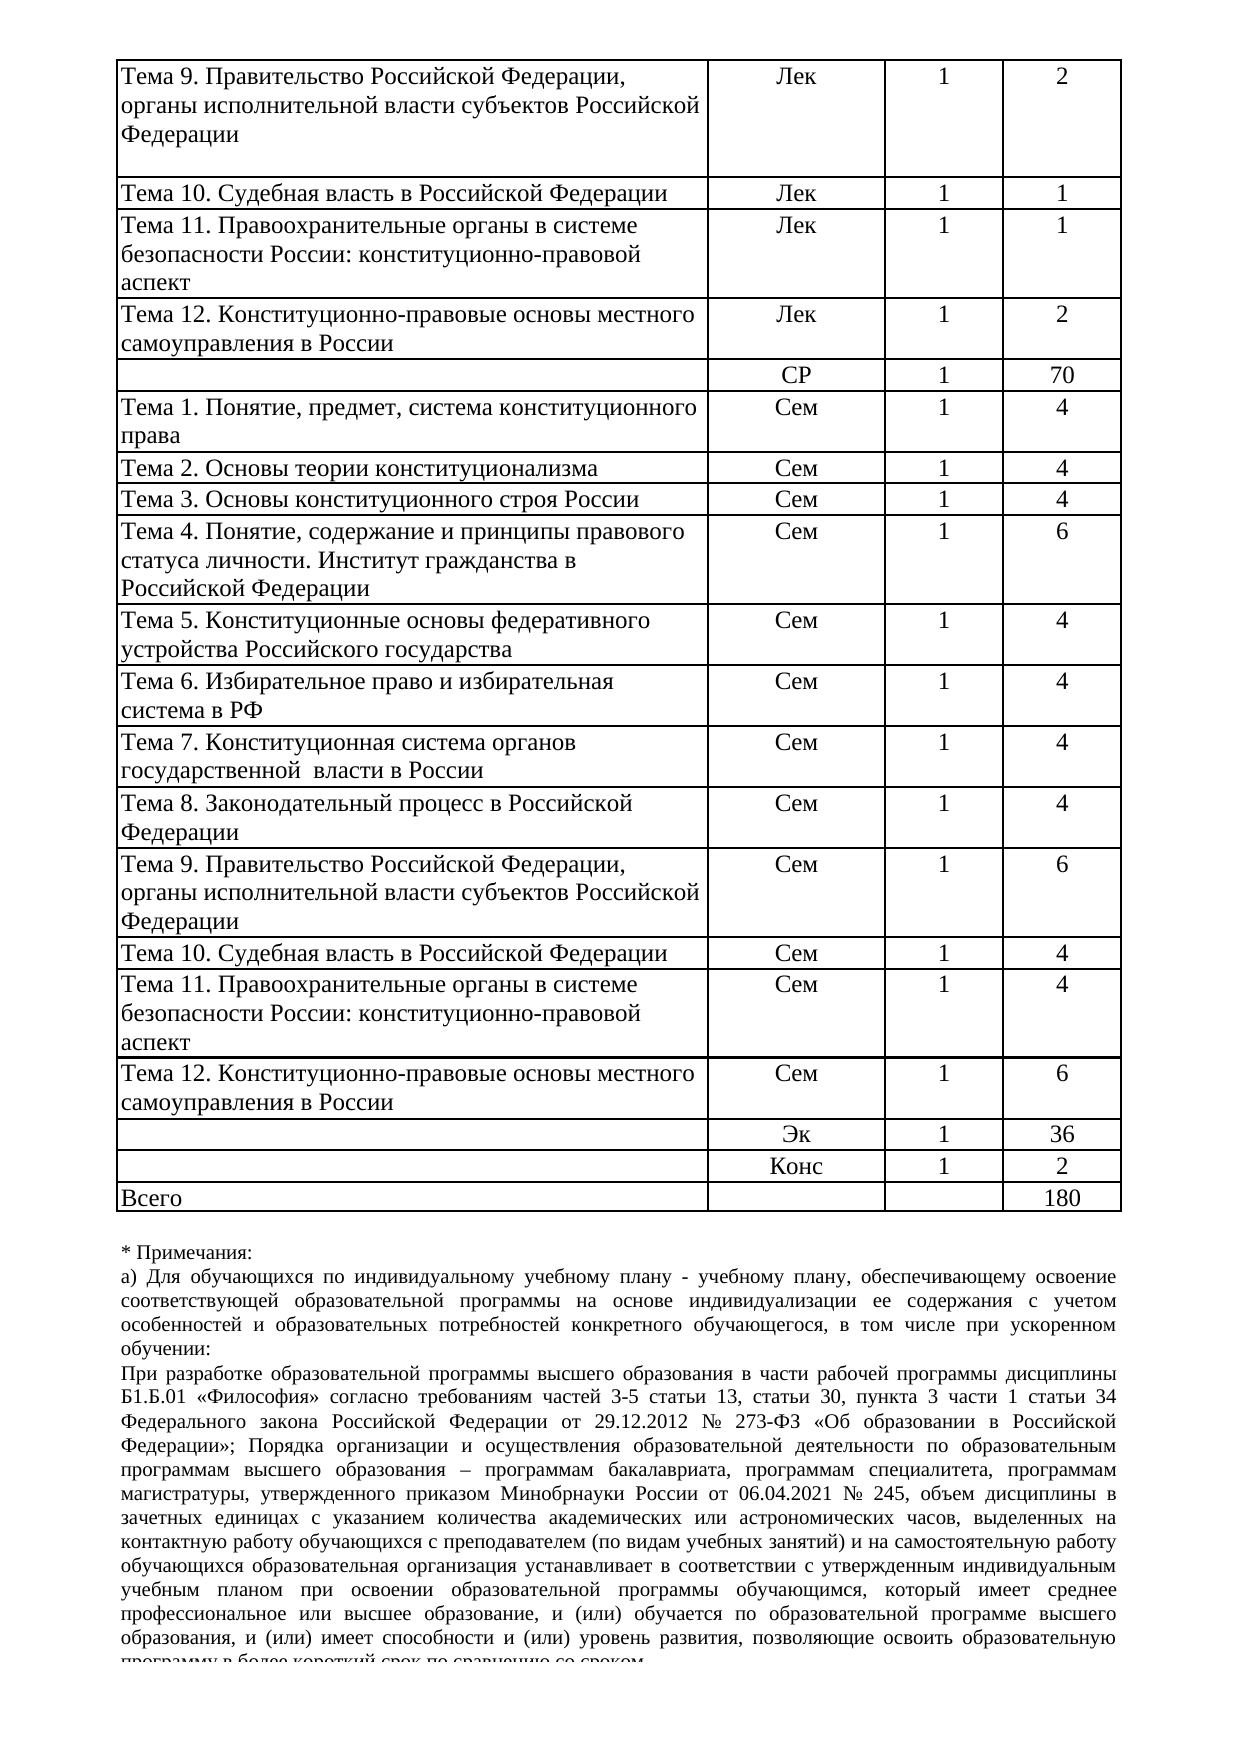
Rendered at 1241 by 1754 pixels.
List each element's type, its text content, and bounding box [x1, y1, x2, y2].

table_cell 1 [886, 1059, 1002, 1117]
table_cell * Примечания: а) Для обучающихся по индивидуальному учебному плану - учебному плану, обеспечивающему освоение соответствующей образовательной программы на основе индивидуализации ее содержания с учетом особенностей и образовательных потребностей конкретного обучающегося, в том числе при ускоренном обучении: При разработке образовательной программы высшего образования в части рабочей программы дисциплины Б1.Б.01 «Философия» согласно требованиям частей 3-5 статьи 13, статьи 30, пункта 3 части 1 статьи 34 Федерального закона Российской Федерации от 29.12.2012 № 273-ФЗ «Об образовании в Российской Федерации»; Порядка организации и осуществления образовательной деятельности по образовательным программам высшего образования – программам бакалавриата, программам специалитета, программам магистратуры, утвержденного приказом Минобрнауки России от 06.04.2021 № 245, объем дисциплины в зачетных единицах с указанием количества академических или астрономических часов, выделенных на контактную работу обучающихся с преподавателем (по видам учебных занятий) и на самостоятельную работу обучающихся образовательная организация устанавливает в соответствии с утвержденным индивидуальным учебным планом при освоении образовательной программы обучающимся, который имеет среднее профессиональное или высшее образование, и (или) обучается по образовательной программе высшего образования, и (или) имеет способности и (или) уровень развития, позволяющие освоить образовательную программу в более короткий срок по сравнению со сроком [117, 1212, 1121, 1661]
table_cell 4 [1004, 453, 1120, 482]
table_cell 1 [886, 392, 1002, 451]
table_cell 1 [886, 788, 1002, 847]
table_cell Тема 7. Конституционная система органов государственной власти в России [118, 727, 707, 786]
table_cell Тема 6. Избирательное право и избирательная система в РФ [118, 666, 707, 725]
table_cell 1 [886, 1151, 1002, 1181]
table_cell Сем [709, 727, 884, 786]
table_cell 36 [1004, 1120, 1120, 1149]
table_cell Конс [709, 1151, 884, 1181]
table_cell 1 [886, 299, 1002, 358]
table_cell Тема 10. Судебная власть в Российской Федерации [118, 938, 707, 967]
table_cell 2 [1004, 1151, 1120, 1181]
table_cell Сем [709, 453, 884, 482]
table_cell 4 [1004, 666, 1120, 725]
table_cell [886, 1183, 1002, 1209]
table_cell 2 [1004, 299, 1120, 358]
table_cell 1 [886, 484, 1002, 514]
table_cell Сем [709, 666, 884, 725]
table_header 1 [886, 61, 1002, 176]
table_cell 4 [1004, 970, 1120, 1056]
table_header Тема 9. Правительство Российской Федерации, органы исполнительной власти субъектов Российской Федерации [118, 61, 707, 176]
table_cell [118, 360, 707, 389]
table_cell Тема 3. Основы конституционного строя России [118, 484, 707, 514]
table_cell Лек [709, 210, 884, 297]
table_cell Лек [709, 299, 884, 358]
table_cell Эк [709, 1120, 884, 1149]
table_cell 6 [1004, 849, 1120, 936]
table_cell 1 [886, 666, 1002, 725]
table_cell 1 [1004, 210, 1120, 297]
table_cell Лек [709, 178, 884, 208]
table_cell 4 [1004, 484, 1120, 514]
table_cell 180 [1004, 1183, 1120, 1209]
table_cell Сем [709, 970, 884, 1056]
table_cell 1 [886, 727, 1002, 786]
table_cell Сем [709, 605, 884, 664]
table_cell Тема 12. Конституционно-правовые основы местного самоуправления в России [118, 1059, 707, 1117]
table_cell 1 [886, 360, 1002, 389]
table_cell Тема 5. Конституционные основы федеративного устройства Российского государства [118, 605, 707, 664]
table_cell Сем [709, 849, 884, 936]
table_cell 1 [886, 210, 1002, 297]
table_cell Тема 4. Понятие, содержание и принципы правового статуса личности. Институт гражданства в Российской Федерации [118, 516, 707, 603]
table_cell Тема 11. Правоохранительные органы в системе безопасности России: конституционно-правовой аспект [118, 210, 707, 297]
table_cell Тема 9. Правительство Российской Федерации, органы исполнительной власти субъектов Российской Федерации [118, 849, 707, 936]
table_cell Сем [709, 788, 884, 847]
table_cell Тема 11. Правоохранительные органы в системе безопасности России: конституционно-правовой аспект [118, 970, 707, 1056]
table_cell Сем [709, 938, 884, 967]
table_cell Тема 8. Законодательный процесс в Российской Федерации [118, 788, 707, 847]
table_cell 4 [1004, 788, 1120, 847]
table_cell 1 [886, 1120, 1002, 1149]
table_cell [118, 1151, 707, 1181]
table_cell 1 [886, 605, 1002, 664]
table_header Лек [709, 61, 884, 176]
table_cell 6 [1004, 516, 1120, 603]
table_cell 6 [1004, 1059, 1120, 1117]
table_cell Сем [709, 1059, 884, 1117]
table_cell [709, 1183, 884, 1209]
table_cell Всего [118, 1183, 707, 1209]
table_cell Сем [709, 392, 884, 451]
table_cell Тема 12. Конституционно-правовые основы местного самоуправления в России [118, 299, 707, 358]
table_cell СР [709, 360, 884, 389]
table_cell 1 [886, 516, 1002, 603]
table_cell 1 [886, 849, 1002, 936]
table_cell 1 [1004, 178, 1120, 208]
table_cell 1 [886, 970, 1002, 1056]
table_cell Тема 2. Основы теории конституционализма [118, 453, 707, 482]
table_cell 4 [1004, 605, 1120, 664]
table_cell Сем [709, 484, 884, 514]
table_cell 1 [886, 938, 1002, 967]
table_cell 1 [886, 178, 1002, 208]
table_cell 70 [1004, 360, 1120, 389]
table_cell 1 [886, 453, 1002, 482]
table_header 2 [1004, 61, 1120, 176]
table_cell [118, 1120, 707, 1149]
table_cell Сем [709, 516, 884, 603]
table_cell 4 [1004, 938, 1120, 967]
table_cell 4 [1004, 727, 1120, 786]
table_cell Тема 10. Судебная власть в Российской Федерации [118, 178, 707, 208]
table_cell 4 [1004, 392, 1120, 451]
table_cell Тема 1. Понятие, предмет, система конституционного права [118, 392, 707, 451]
